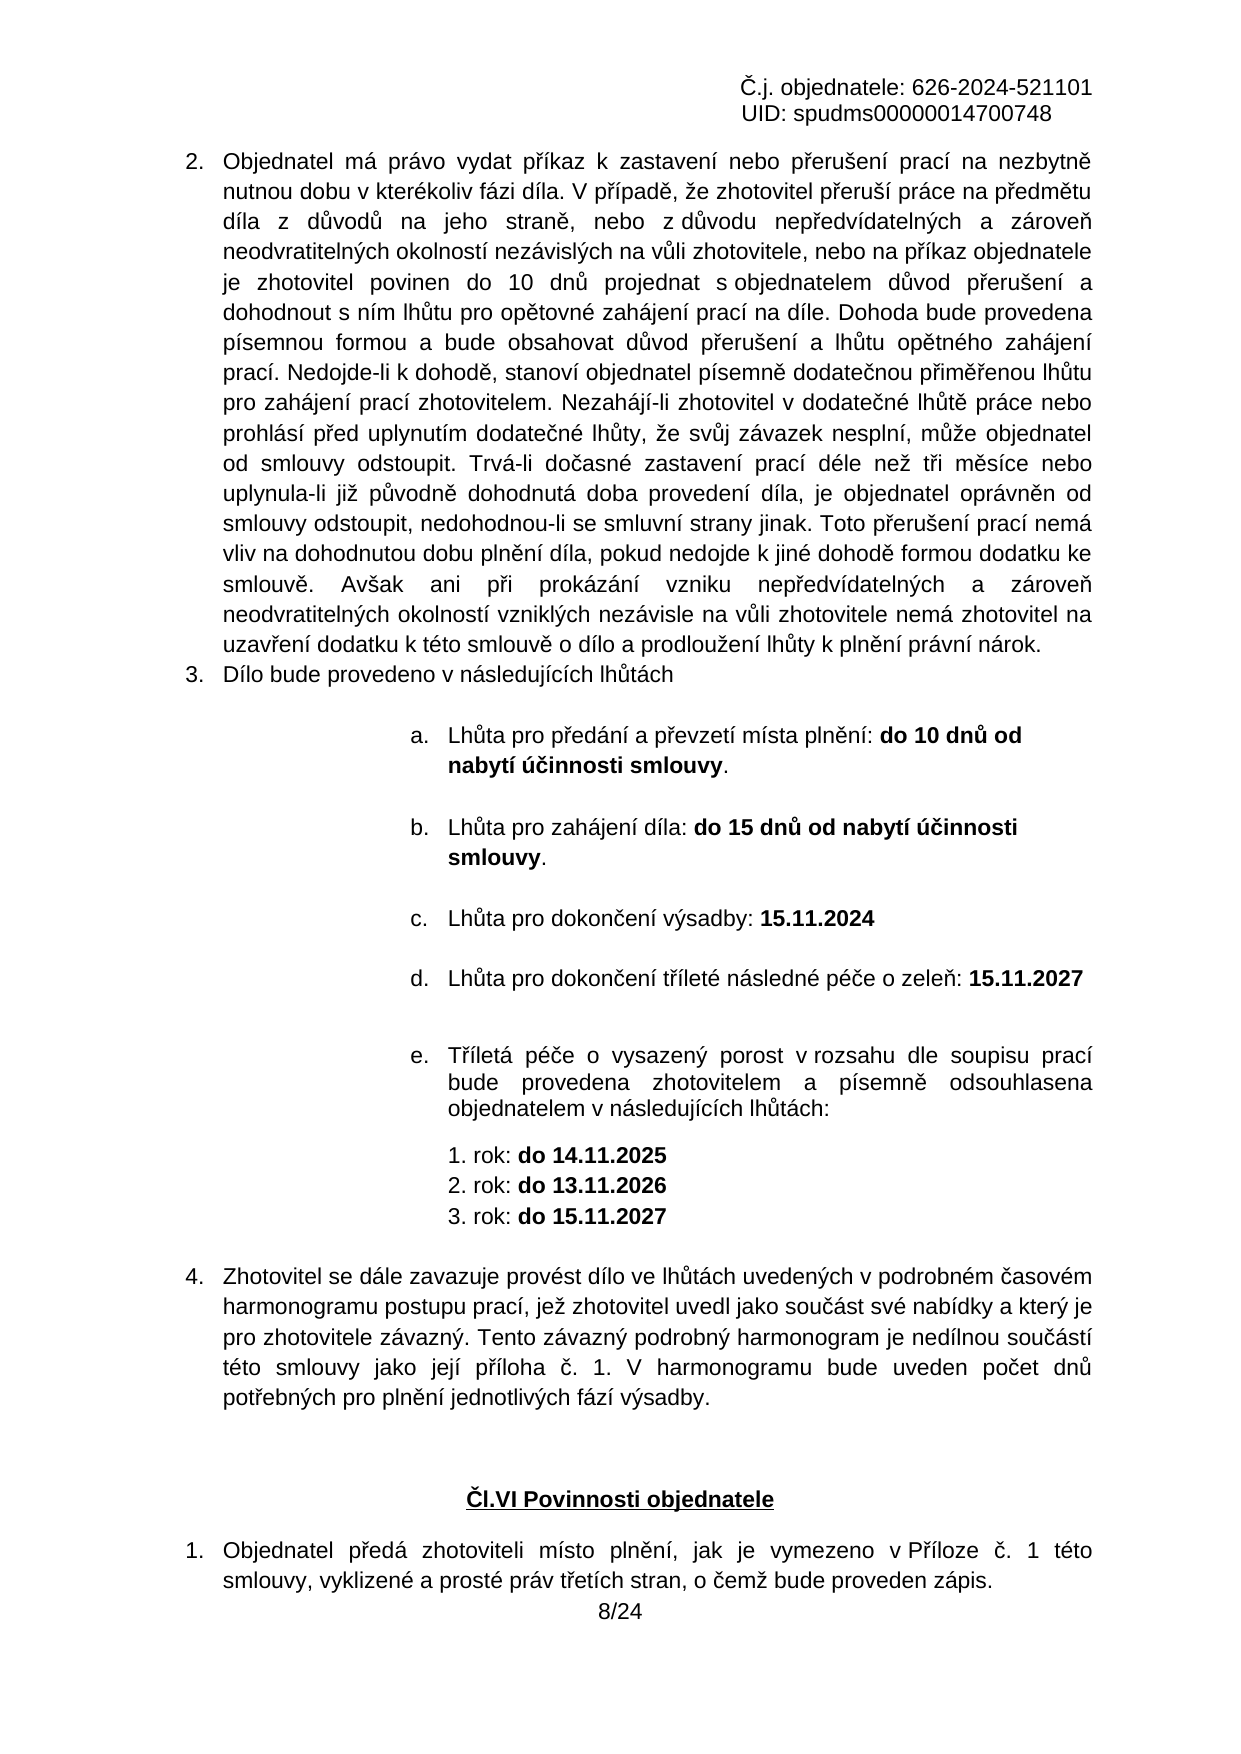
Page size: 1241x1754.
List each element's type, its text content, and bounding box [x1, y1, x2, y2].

list 1. rok: do 14.11.2025 [448, 1142, 1093, 1168]
list Objednatel má právo vydat příkaz k zastavení nebo přerušení prací na nezbytně nutnou dobu v kterékoliv fázi díla. V případě, že zhotovitel přeruší práce na předmětu díla z důvodů na jeho straně, nebo z důvodu nepředvídatelných a zároveň neodvratitelných okolností nezávislých na vůli zhotovitele, nebo na příkaz objednatele je zhotovitel povinen do 10 dnů projednat s objednatelem důvod přerušení a dohodnout s ním lhůtu pro opětovné zahájení prací na díle. Dohoda bude provedena písemnou formou a bude obsahovat důvod přerušení a lhůtu opětného zahájení prací. Nedojde-li k dohodě, stanoví objednatel písemně dodatečnou přiměřenou lhůtu pro zahájení prací zhotovitelem. Nezahájí-li zhotovitel v dodatečné lhůtě práce nebo prohlásí před uplynutím dodatečné lhůty, že svůj závazek nesplní, může objednatel od smlouvy odstoupit. Trvá-li dočasné zastavení prací déle než tři měsíce nebo uplynula-li již původně dohodnutá doba provedení díla, je objednatel oprávněn od smlouvy odstoupit, nedohodnou-li se smluvní strany jinak. Toto přerušení prací nemá vliv na dohodnutou dobu plnění díla, pokud nedojde k jiné dohodě formou dodatku ke smlouvě. Avšak ani při prokázání vzniku nepředvídatelných a zároveň neodvratitelných okolností vzniklých nezávisle na vůli zhotovitele nemá zhotovitel na uzavření dodatku k této smlouvě o dílo a prodloužení lhůty k plnění právní nárok. [185, 148, 1093, 657]
list Tříletá péče o vysazený porost v rozsahu dle soupisu prací bude provedena zhotovitelem a písemně odsouhlasena objednatelem v následujících lhůtách: [410, 1042, 1093, 1121]
list Lhůta pro dokončení výsadby: 15.11.2024 [410, 904, 1093, 931]
list Lhůta pro předání a převzetí místa plnění: do 10 dnů od nabytí účinnosti smlouvy. [410, 722, 1093, 778]
list Dílo bude provedeno v následujících lhůtách [185, 661, 1093, 687]
list Zhotovitel se dále zavazuje provést dílo ve lhůtách uvedených v podrobném časovém harmonogramu postupu prací, jež zhotovitel uvedl jako součást své nabídky a který je pro zhotovitele závazný. Tento závazný podrobný harmonogram je nedílnou součástí této smlouvy jako její příloha č. 1. V harmonogramu bude uveden počet dnů potřebných pro plnění jednotlivých fází výsadby. [185, 1263, 1093, 1410]
text Čl.VI Povinnosti objednatele [148, 1486, 1093, 1512]
list Objednatel předá zhotoviteli místo plnění, jak je vymezeno v Příloze č. 1 této smlouvy, vyklizené a prosté práv třetích stran, o čemž bude proveden zápis. [185, 1537, 1093, 1593]
list 2. rok: do 13.11.2026 [448, 1172, 1093, 1199]
list 3. rok: do 15.11.2027 [448, 1203, 1093, 1229]
list Lhůta pro dokončení tříleté následné péče o zeleň: 15.11.2027 [410, 965, 1093, 991]
list Lhůta pro zahájení díla: do 15 dnů od nabytí účinnosti smlouvy. [410, 814, 1093, 870]
